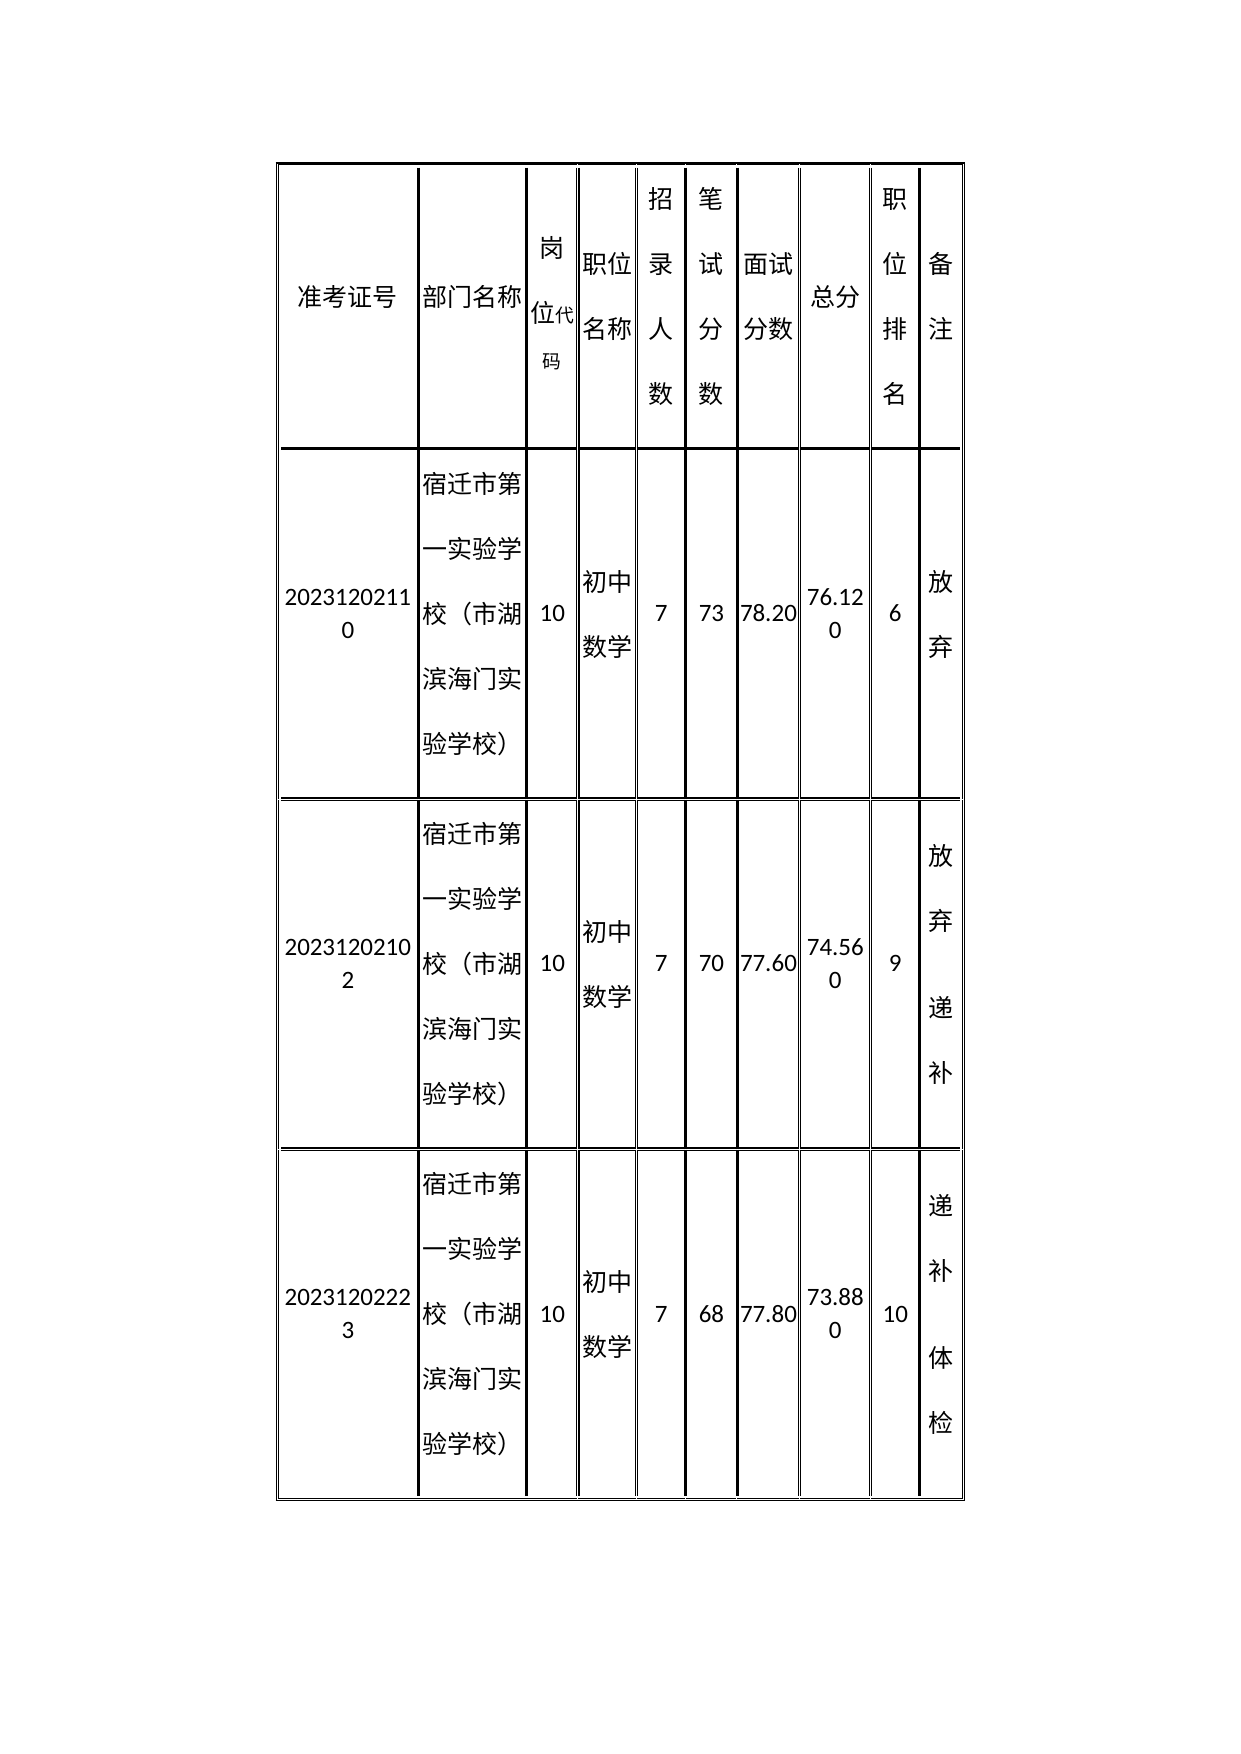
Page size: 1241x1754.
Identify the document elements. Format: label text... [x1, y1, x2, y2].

table_header 准考证号 [279, 165, 418, 447]
table_cell 78.20 [739, 450, 798, 797]
table_cell 放弃 递补 [921, 797, 962, 1147]
table_cell 10 [528, 801, 576, 1147]
table_cell 20231202110 [279, 447, 417, 797]
table_header 部门名称 [418, 165, 526, 447]
table_cell 6 [872, 450, 918, 797]
table_cell 放弃 [921, 447, 962, 797]
table_cell 10 [528, 450, 576, 797]
table_header 备注 [919, 165, 962, 447]
table_header 职位排名 [871, 165, 919, 447]
table_cell 10 [526, 1147, 578, 1497]
table_cell 74.560 [801, 801, 869, 1147]
table_cell 77.60 [739, 801, 798, 1147]
table_cell 宿迁市第一实验学校（市湖滨海门实验学校） [418, 1151, 526, 1497]
table_header 招录人数 [636, 165, 685, 447]
table_cell 递补 体检 [919, 1147, 962, 1497]
table_header 总分 [800, 165, 871, 447]
table_cell 20231202223 [279, 1147, 418, 1497]
table_cell 宿迁市第一实验学校（市湖滨海门实验学校） [420, 450, 525, 797]
table_cell 初中数学 [578, 1151, 636, 1497]
table_header 面试分数 [737, 165, 799, 447]
table_cell 7 [638, 801, 684, 1147]
table_cell 初中数学 [580, 801, 635, 1147]
table_header 职位名称 [578, 165, 636, 447]
table_cell 73 [687, 450, 736, 797]
table_cell 73.880 [800, 1151, 871, 1497]
table_cell 7 [638, 450, 684, 797]
table_cell 68 [685, 1151, 737, 1497]
table_cell 9 [872, 801, 918, 1147]
table_cell 77.80 [737, 1151, 799, 1497]
table_header 岗位代码 [526, 164, 578, 447]
table_cell 20231202102 [279, 797, 417, 1147]
table_cell 初中数学 [580, 450, 635, 797]
table_cell 70 [687, 801, 736, 1147]
table_header 笔试分数 [685, 164, 737, 447]
table_cell 10 [871, 1151, 919, 1497]
table_cell 7 [636, 1151, 685, 1497]
table_cell 76.120 [801, 450, 869, 797]
table_cell 宿迁市第一实验学校（市湖滨海门实验学校） [420, 801, 525, 1147]
